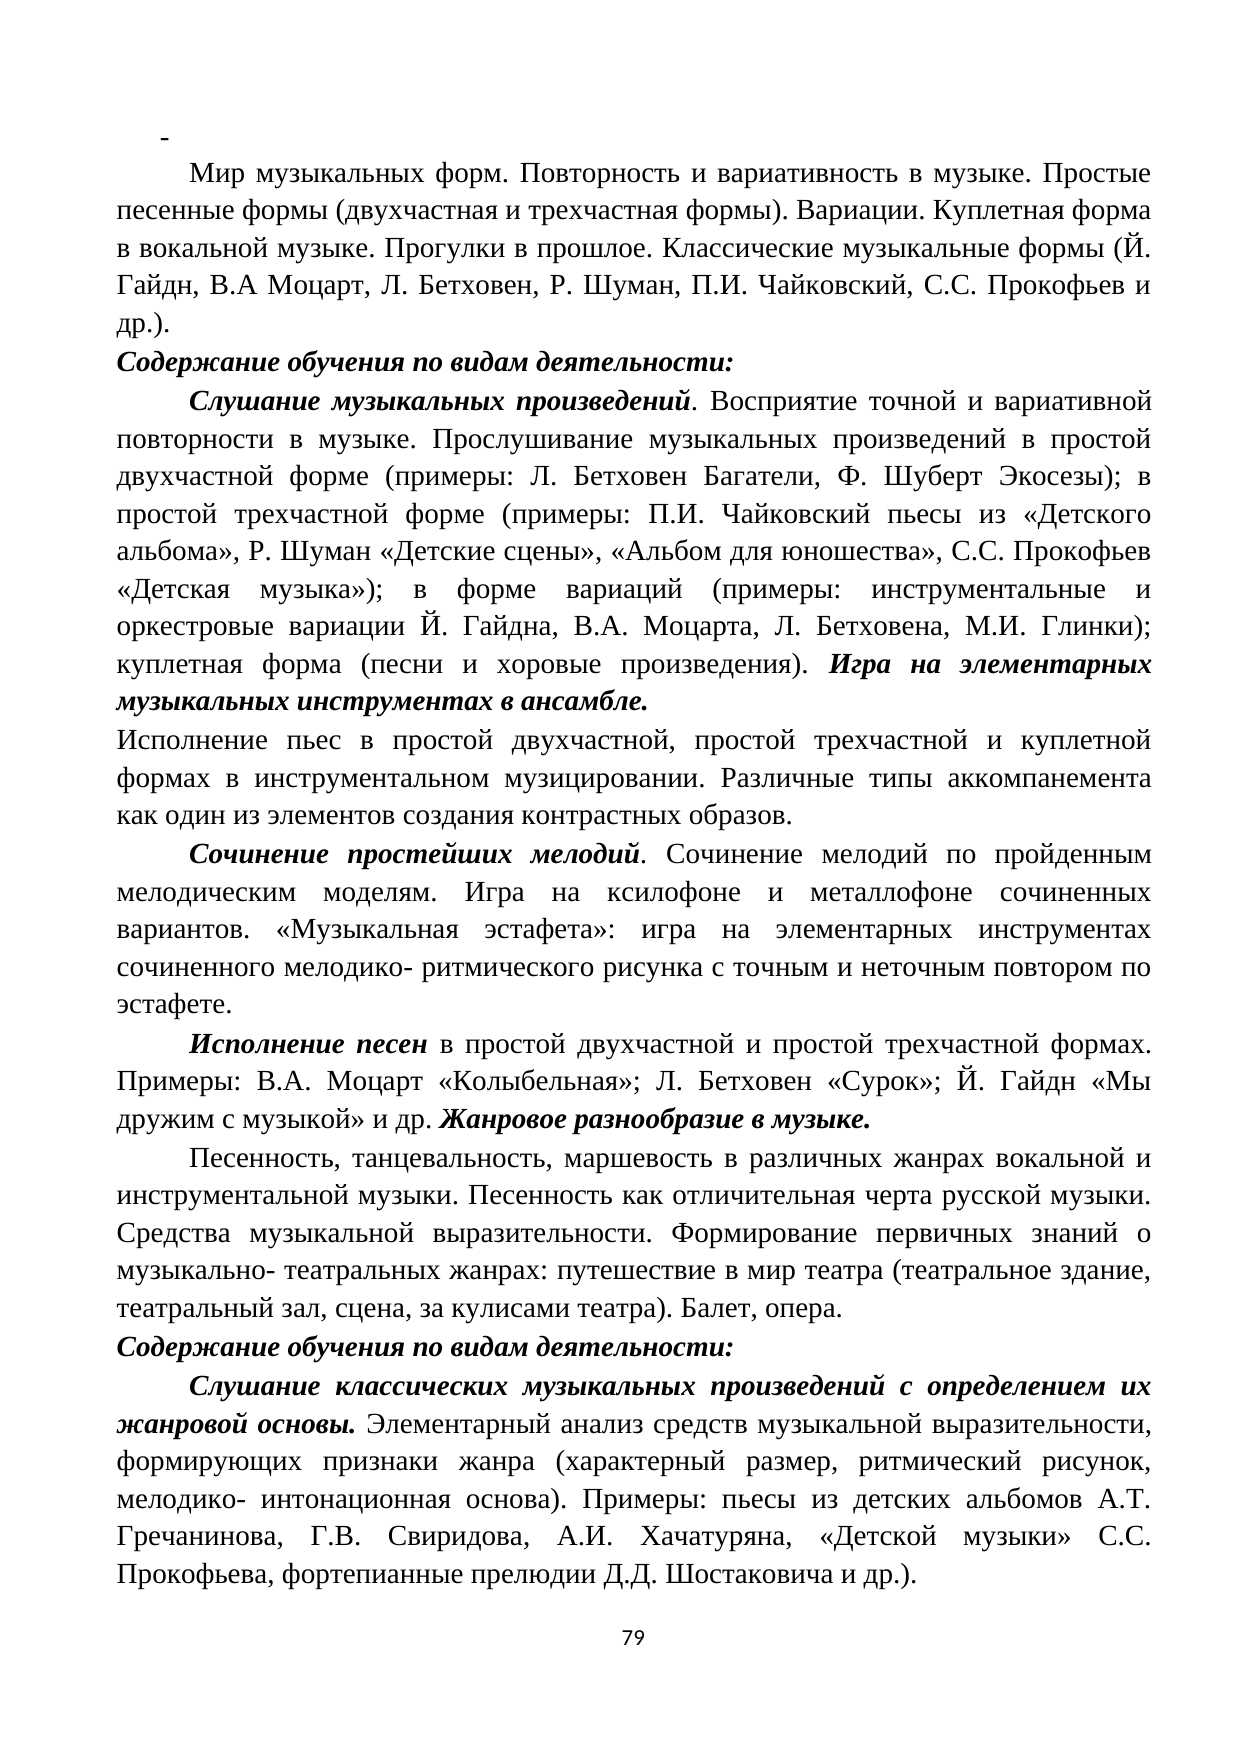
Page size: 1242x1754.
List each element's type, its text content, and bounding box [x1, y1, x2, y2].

text Мир музыкальных форм. Повторность и вариативность в музыке. Простые песенные формы (двухчастная и трехчастная формы). Вариации. Куплетная форма в вокальной музыке. Прогулки в прошлое. Классические музыкальные формы (Й. Гайдн, В.А Моцарт, Л. Бетховен, Р. Шуман, П.И. Чайковский, С.С. Прокофьев и др.). [116, 155, 1152, 338]
text Сочинение простейших мелодий. Сочинение мелодий по пройденным мелодическим моделям. Игра на ксилофоне и металлофоне сочиненных вариантов. «Музыкальная эстафета»: игра на элементарных инструментах сочиненного мелодико- ритмического рисунка с точным и неточным повтором по эстафете. [116, 837, 1152, 1020]
text Содержание обучения по видам деятельности: [116, 344, 1153, 378]
text Исполнение пьес в простой двухчастной, простой трехчастной и куплетной формах в инструментальном музицировании. Различные типы аккомпанемента как один из элементов создания контрастных образов. [116, 722, 1152, 831]
text Песенность, танцевальность, маршевость в различных жанрах вокальной и инструментальной музыки. Песенность как отличительная черта русской музыки. Средства музыкальной выразительности. Формирование первичных знаний о музыкально- театральных жанрах: путешествие в мир театра (театральное здание, театральный зал, сцена, за кулисами театра). Балет, опера. [116, 1140, 1152, 1323]
text Слушание музыкальных произведений. Восприятие точной и вариативной повторности в музыке. Прослушивание музыкальных произведений в простой двухчастной форме (примеры: Л. Бетховен Багатели, Ф. Шуберт Экосезы); в простой трехчастной форме (примеры: П.И. Чайковский пьесы из «Детского альбома», Р. Шуман «Детские сцены», «Альбом для юношества», С.С. Прокофьев «Детская музыка»); в форме вариаций (примеры: инструментальные и оркестровые вариации Й. Гайдна, В.А. Моцарта, Л. Бетховена, М.И. Глинки); куплетная форма (песни и хоровые произведения). Игра на элементарных музыкальных инструментах в ансамбле. [116, 383, 1152, 717]
text Слушание классических музыкальных произведений с определением их жанровой основы. Элементарный анализ средств музыкальной выразительности, формирующих признаки жанра (характерный размер, ритмический рисунок, мелодико- интонационная основа). Примеры: пьесы из детских альбомов А.Т. Гречанинова, Г.В. Свиридова, А.И. Хачатуряна, «Детской музыки» С.С. Прокофьева, фортепианные прелюдии Д.Д. Шостаковича и др.). [116, 1368, 1152, 1589]
text Содержание обучения по видам деятельности: [116, 1329, 1153, 1363]
text Исполнение песен в простой двухчастной и простой трехчастной формах. Примеры: В.А. Моцарт «Колыбельная»; Л. Бетховен «Сурок»; Й. Гайдн «Мы дружим с музыкой» и др. Жанровое разнообразие в музыке. [116, 1026, 1152, 1134]
